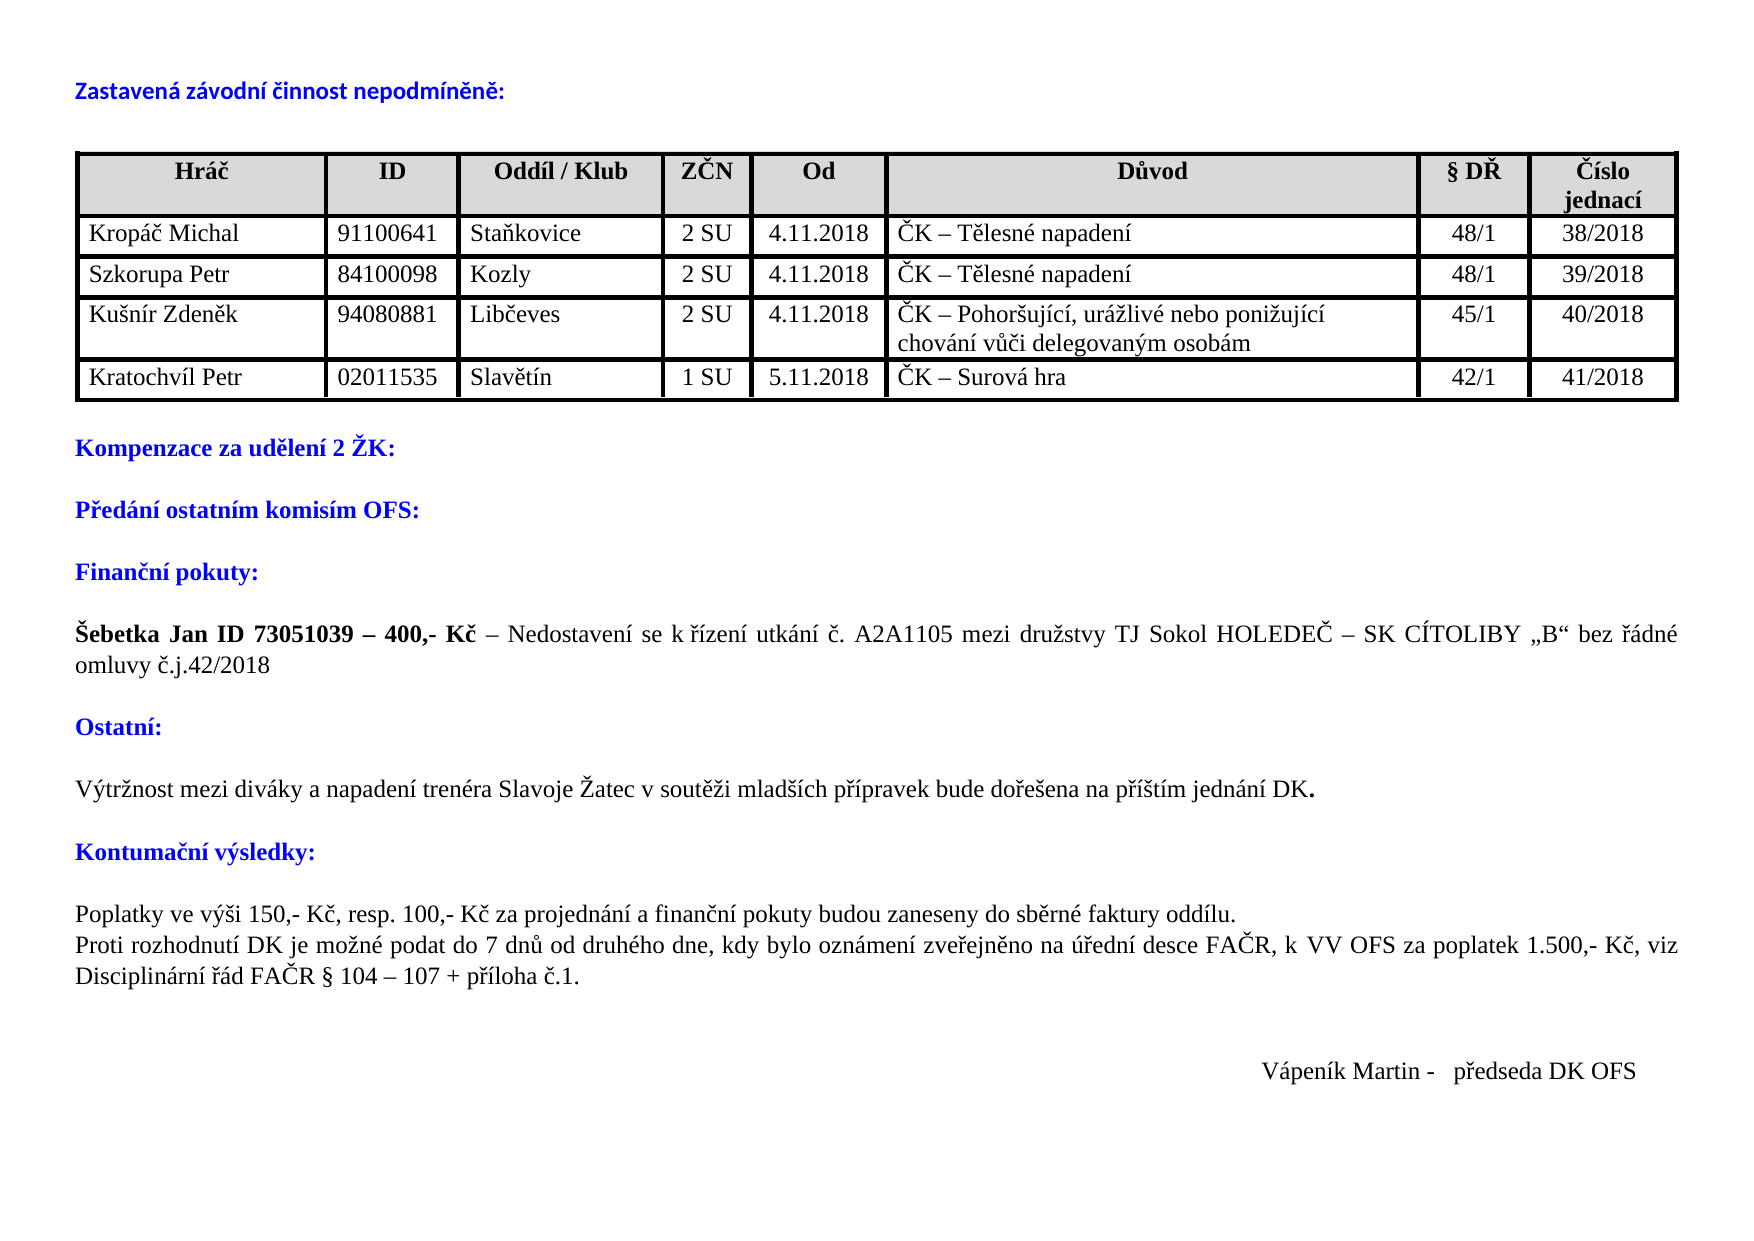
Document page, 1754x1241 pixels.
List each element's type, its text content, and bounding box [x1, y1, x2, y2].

table_header ZČN [665, 156, 749, 214]
table_cell Kropáč Michal [80, 218, 324, 254]
table_cell 38/2018 [1532, 218, 1674, 254]
table_cell 40/2018 [1532, 300, 1674, 357]
text Poplatky ve výši 150,- Kč, resp. 100,- Kč za projednání a finanční pokuty budou zaneseny do sběrné faktury oddílu. [75, 899, 1679, 927]
text Šebetka Jan ID 73051039 – 400,- Kč – Nedostavení se k řízení utkání č. A2A1105 mezi družstvy TJ Sokol HOLEDEČ – SK CÍTOLIBY „B“ bez řádné omluvy č.j.42/2018 [75, 619, 1679, 679]
table_cell 5.11.2018 [754, 362, 884, 397]
table_cell ČK – Surová hra [889, 362, 1416, 397]
table_header ID [328, 156, 456, 214]
table_cell 4.11.2018 [754, 259, 884, 295]
table_cell 4.11.2018 [754, 300, 884, 357]
table_header Číslo jednací [1532, 156, 1674, 214]
table_cell ČK – Tělesné napadení [889, 259, 1416, 295]
table_cell 91100641 [328, 218, 456, 254]
table_cell 1 SU [665, 362, 749, 397]
text Výtržnost mezi diváky a napadení trenéra Slavoje Žatec v soutěži mladších přípravek bude dořešena na příštím jednání DK. [75, 774, 1679, 803]
text Proti rozhodnutí DK je možné podat do 7 dnů od druhého dne, kdy bylo oznámení zveřejněno na úřední desce FAČR, k VV OFS za poplatek 1.500,- Kč, viz Disciplinární řád FAČR § 104 – 107 + příloha č.1. [75, 930, 1679, 989]
table_cell 2 SU [665, 218, 749, 254]
table_cell Slavětín [461, 362, 661, 397]
table_cell 4.11.2018 [754, 218, 884, 254]
table_cell 48/1 [1421, 259, 1527, 295]
text Kontumační výsledky: [75, 837, 1679, 865]
table_cell Kozly [461, 259, 661, 295]
text Předání ostatním komisím OFS: [75, 495, 1679, 524]
table_cell Kratochvíl Petr [80, 362, 324, 397]
table_header Důvod [889, 156, 1416, 214]
table_cell ČK – Pohoršující, urážlivé nebo ponižující chování vůči delegovaným osobám [889, 300, 1416, 357]
table_cell 42/1 [1421, 362, 1527, 397]
table_cell Staňkovice [461, 218, 661, 254]
text Vápeník Martin - předseda DK OFS [1255, 1056, 1679, 1085]
text Ostatní: [75, 712, 1679, 741]
text Kompenzace za udělení 2 ŽK: [75, 433, 1679, 462]
table_cell 84100098 [328, 259, 456, 295]
table_cell 39/2018 [1532, 259, 1674, 295]
table_header Od [754, 156, 884, 214]
table_cell Szkorupa Petr [80, 259, 324, 295]
table_cell 41/2018 [1532, 362, 1674, 397]
table_cell Libčeves [461, 300, 661, 357]
table_header Hráč [80, 156, 324, 214]
text Zastavená závodní činnost nepodmíněně: [75, 75, 1679, 106]
table_cell 2 SU [665, 259, 749, 295]
table_cell 2 SU [665, 300, 749, 357]
table_cell 48/1 [1421, 218, 1527, 254]
table_header Oddíl / Klub [461, 156, 661, 214]
table_cell Kušnír Zdeněk [80, 300, 324, 357]
table_cell 45/1 [1421, 300, 1527, 357]
table_cell ČK – Tělesné napadení [889, 218, 1416, 254]
text Finanční pokuty: [75, 557, 1679, 586]
table_header § DŘ [1421, 156, 1527, 214]
table_cell 02011535 [328, 362, 456, 397]
table_cell 94080881 [328, 300, 456, 357]
